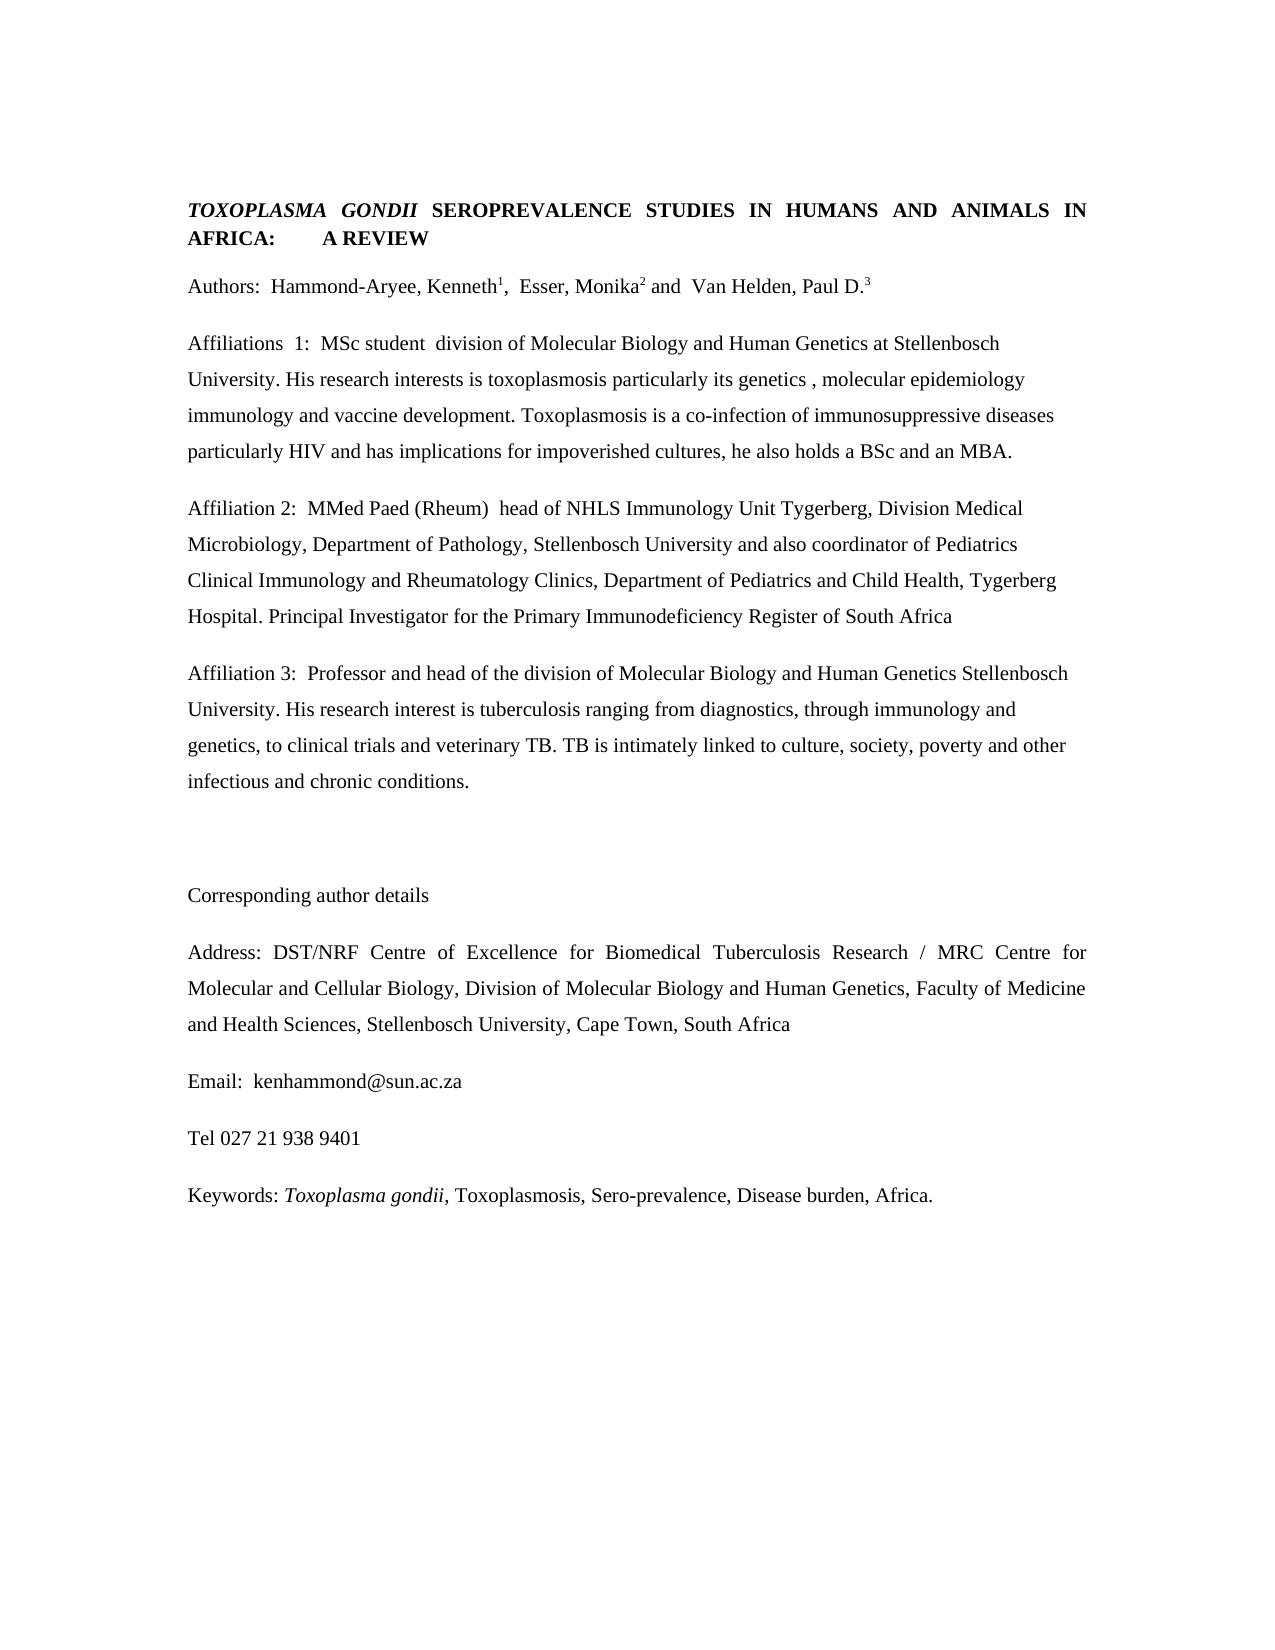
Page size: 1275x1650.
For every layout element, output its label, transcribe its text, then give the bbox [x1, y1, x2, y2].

text Corresponding author details [187, 883, 1088, 907]
text Affiliations 1: MSc student division of Molecular Biology and Human Genetics at Stellenbosch University. His research interests is toxoplasmosis particularly its genetics , molecular epidemiology immunology and vaccine development. Toxoplasmosis is a co-infection of immunosuppressive diseases particularly HIV and has implications for impoverished cultures, he also holds a BSc and an MBA. [187, 331, 1088, 463]
text Email: kenhammond@sun.ac.za [187, 1069, 1088, 1093]
text Keywords: Toxoplasma gondii, Toxoplasmosis, Sero-prevalence, Disease burden, Africa. [187, 1183, 1088, 1207]
text Affiliation 2: MMed Paed (Rheum) head of NHLS Immunology Unit Tygerberg, Division Medical Microbiology, Department of Pathology, Stellenbosch University and also coordinator of Pediatrics Clinical Immunology and Rheumatology Clinics, Department of Pediatrics and Child Health, Tygerberg Hospital. Principal Investigator for the Primary Immunodeficiency Register of South Africa [187, 496, 1088, 628]
text Address: /NRF Centre of Excellence for Biomedical Tuberculosis Research / MRC Centre for Molecular and Cellular Biology, Division of Molecular Biology and Human Genetics, Faculty of Medicine and Health Sciences, Stellenbosch University, Cape Town, South Africa [187, 940, 1088, 1036]
text Affiliation 3: Professor and head of the division of Molecular Biology and Human Genetics Stellenbosch University. His research interest is tuberculosis ranging from diagnostics, through immunology and genetics, to clinical trials and veterinary TB. TB is intimately linked to culture, society, poverty and other infectious and chronic conditions. [187, 661, 1088, 793]
text Tel 027 21 938 9401 [187, 1126, 1088, 1150]
text Authors: Hammond-Aryee, Kenneth1, Esser, Monika2 and Van Helden, Paul D.3 [187, 274, 1088, 298]
text TOXOPLASMA GONDII SEROPREVALENCE STUDIES IN HUMANS AND ANIMALS IN AFRICA: A REVIEW [187, 198, 1088, 250]
